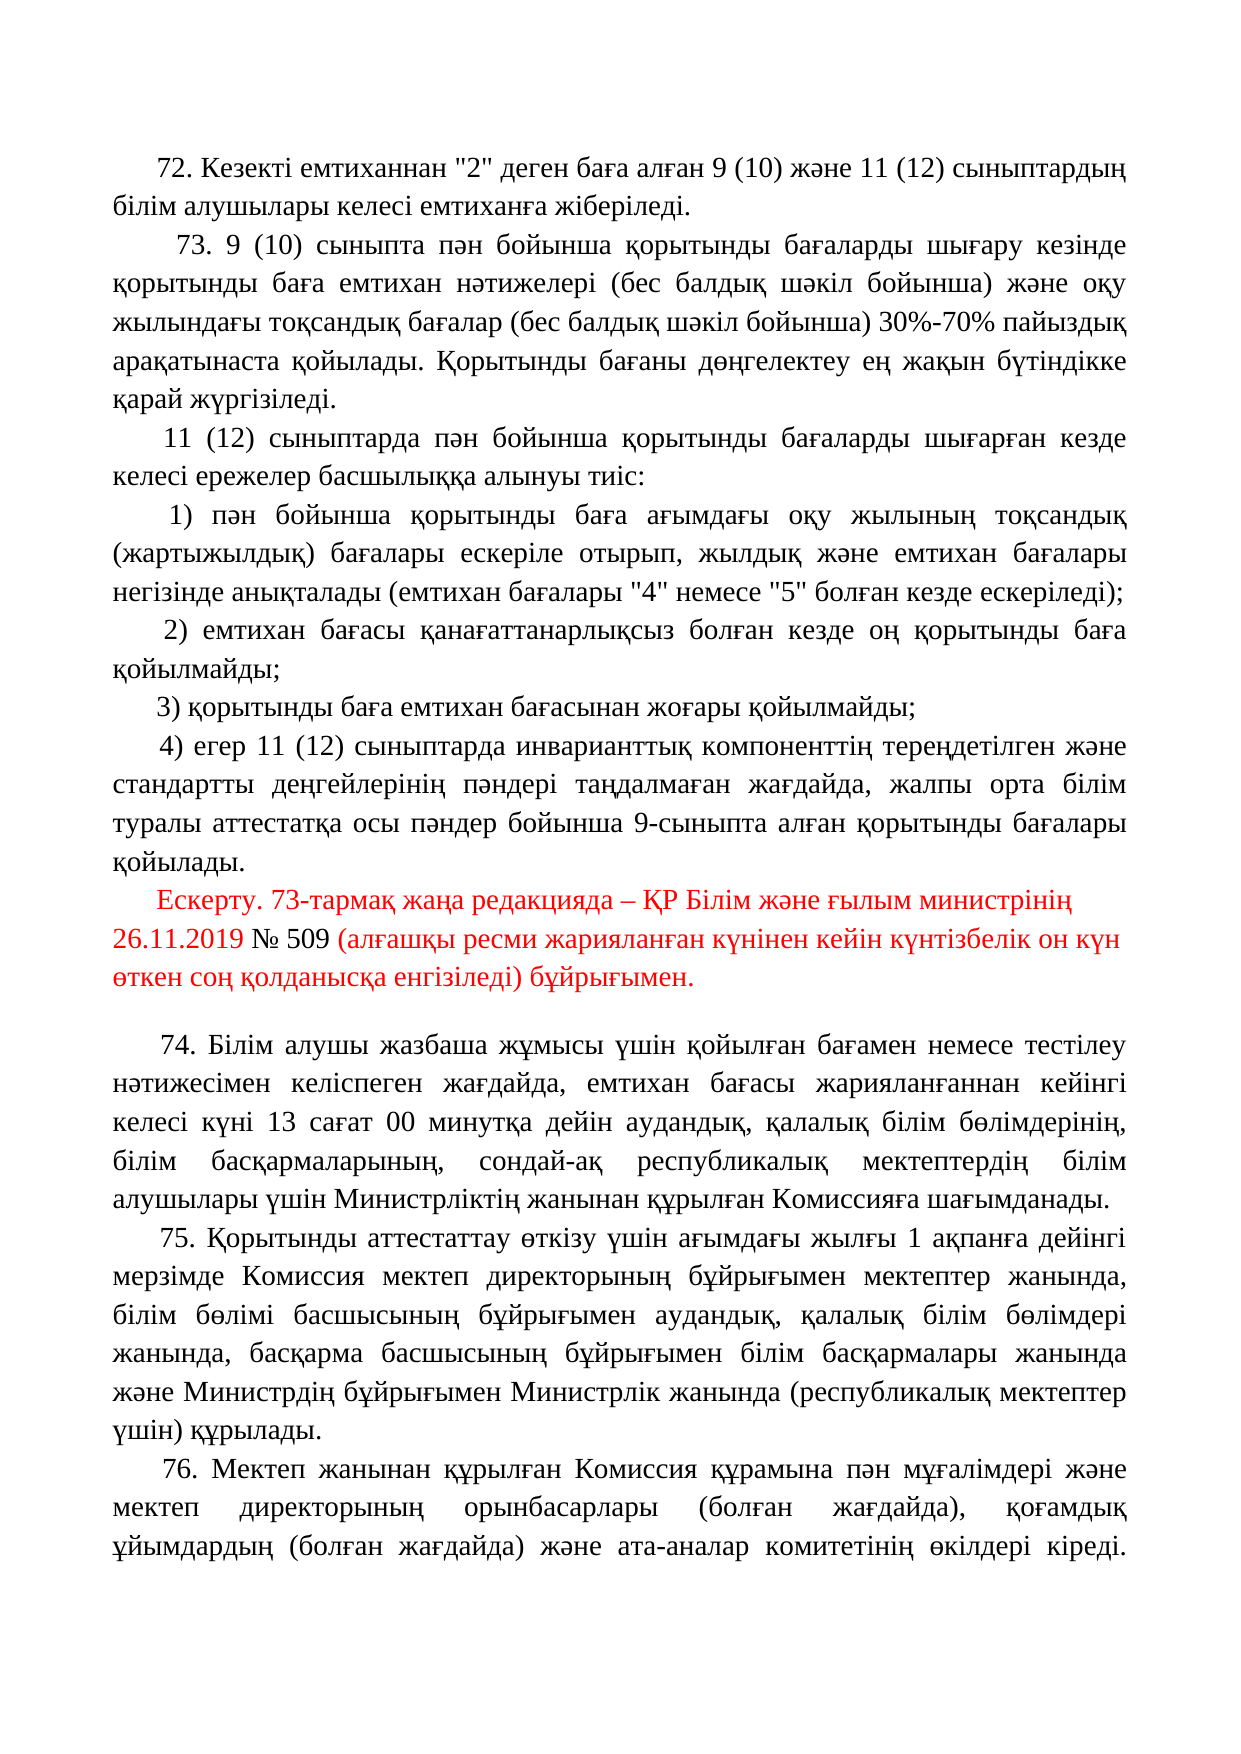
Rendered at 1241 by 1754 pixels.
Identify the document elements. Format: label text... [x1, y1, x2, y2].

text 1) пән бойынша қорытынды баға ағымдағы оқу жылының тоқсандық (жартыжылдық) бағалары ескеріле отырып, жылдық және емтихан бағалары негізінде анықталады (емтихан бағалары "4" немесе "5" болған кезде ескеріледі); [112, 497, 1128, 607]
text 74. Білім алушы жазбаша жұмысы үшін қойылған бағамен немесе тестілеу нәтижесімен келіспеген жағдайда, емтихан бағасы жарияланғаннан кейінгі келесі күні 13 сағат 00 минутқа дейін аудандық, қалалық білім бөлімдерінің, білім басқармаларының, сондай-ақ республикалық мектептердің білім алушылары үшін Министрліктің жанынан құрылған Комиссияға шағымданады. [112, 1027, 1128, 1215]
text Ескерту. 73-тармақ жаңа редакцияда – ҚР Білім және ғылым министрінің 26.11.2019 № 509 (алғашқы ресми жарияланған күнінен кейін күнтізбелік он күн өткен соң қолданысқа енгізіледі) бұйрығымен. [112, 882, 1128, 1023]
text 3) қорытынды баға емтихан бағасынан жоғары қойылмайды; [112, 689, 1128, 723]
text 11 (12) сыныптарда пән бойынша қорытынды бағаларды шығарған кезде келесі ережелер басшылыққа алынуы тиіс: [112, 420, 1128, 492]
text 4) егер 11 (12) сыныптарда инварианттық компоненттің тереңдетілген және стандартты деңгейлерінің пәндері таңдалмаған жағдайда, жалпы орта білім туралы аттестатқа осы пәндер бойынша 9-сыныпта алған қорытынды бағалары қойылады. [112, 728, 1128, 877]
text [112, 1451, 1128, 1562]
text 73. 9 (10) сыныпта пән бойынша қорытынды бағаларды шығару кезінде қорытынды баға емтихан нәтижелері (бес балдық шәкіл бойынша) және оқу жылындағы тоқсандық бағалар (бес балдық шәкіл бойынша) 30%-70% пайыздық арақатынаста қойылады. Қорытынды бағаны дөңгелектеу ең жақын бүтіндікке қарай жүргізіледі. [112, 227, 1128, 415]
text 2) емтихан бағасы қанағаттанарлықсыз болған кезде оң қорытынды баға қойылмайды; [112, 612, 1128, 684]
text 72. Кезекті емтиханнан "2" деген баға алған 9 (10) және 11 (12) сыныптардың білім алушылары келесі емтиханға жіберіледі. [112, 150, 1128, 222]
text 75. Қорытынды аттестаттау өткізу үшін ағымдағы жылғы 1 ақпанға дейінгі мерзімде Комиссия мектеп директорының бұйрығымен мектептер жанында, білім бөлімі басшысының бұйрығымен аудандық, қалалық білім бөлімдері жанында, басқарма басшысының бұйрығымен білім басқармалары жанында және Министрдің бұйрығымен Министрлік жанында (республикалық мектептер үшін) құрылады. [112, 1220, 1128, 1446]
